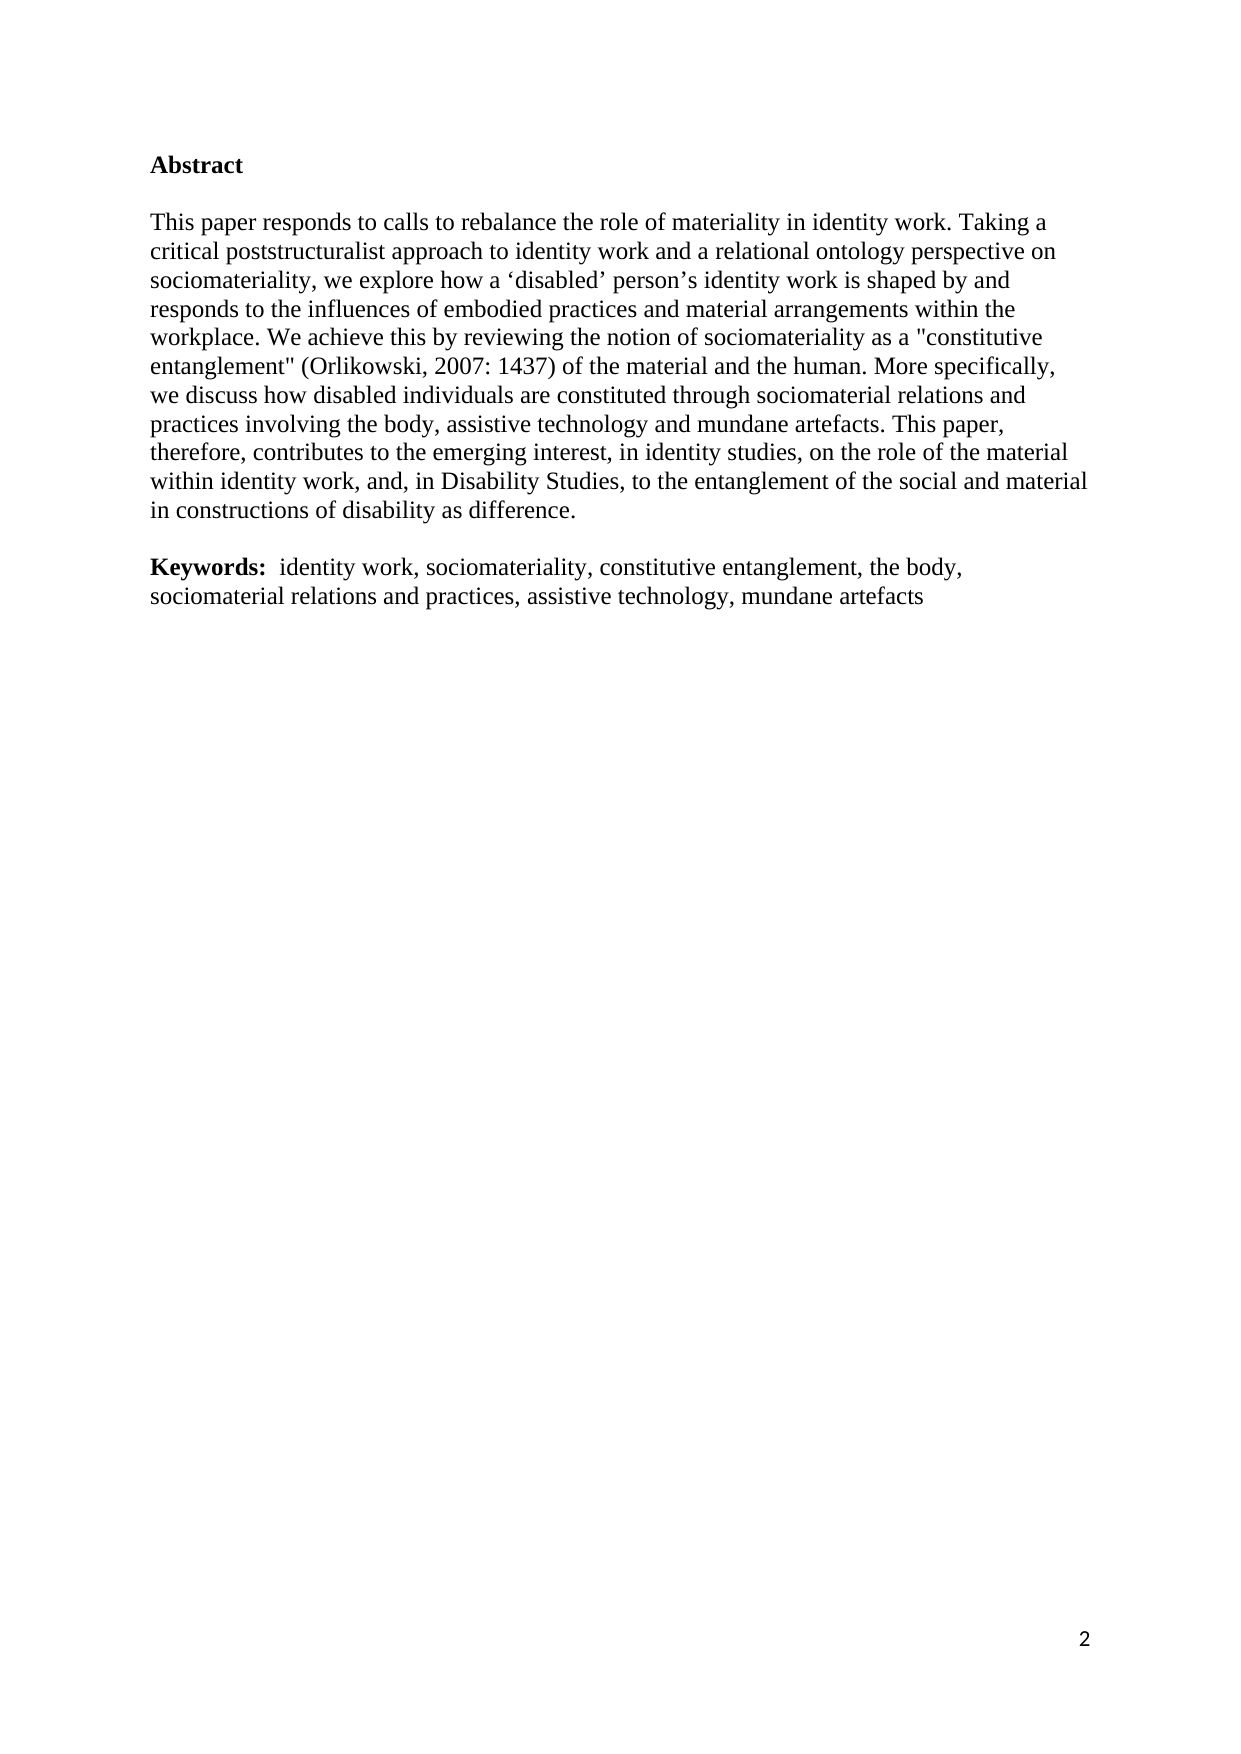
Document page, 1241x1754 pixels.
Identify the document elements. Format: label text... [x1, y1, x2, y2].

text Keywords: identity work, sociomateriality, constitutive entanglement, the body, sociomaterial relations and practices, assistive technology, mundane artefacts [150, 552, 1090, 610]
text Abstract [150, 150, 1090, 179]
text This paper responds to calls to rebalance the role of materiality in identity work. Taking a critical poststructuralist approach to identity work and a relational ontology perspective on sociomateriality, we explore how a ‘disabled’ person’s identity work is shaped by and responds to the influences of embodied practices and material arrangements within the workplace. We achieve this by reviewing the notion of sociomateriality as a "constitutive entanglement" (Orlikowski, 2007: 1437) of the material and the human. More specifically, we discuss how disabled individuals are constituted through sociomaterial relations and practices involving the body, assistive technology and mundane artefacts. This paper, therefore, contributes to the emerging interest, in identity studies, on the role of the material within identity work, and, in Disability Studies, to the entanglement of the social and material in constructions of disability as difference. [150, 207, 1090, 524]
